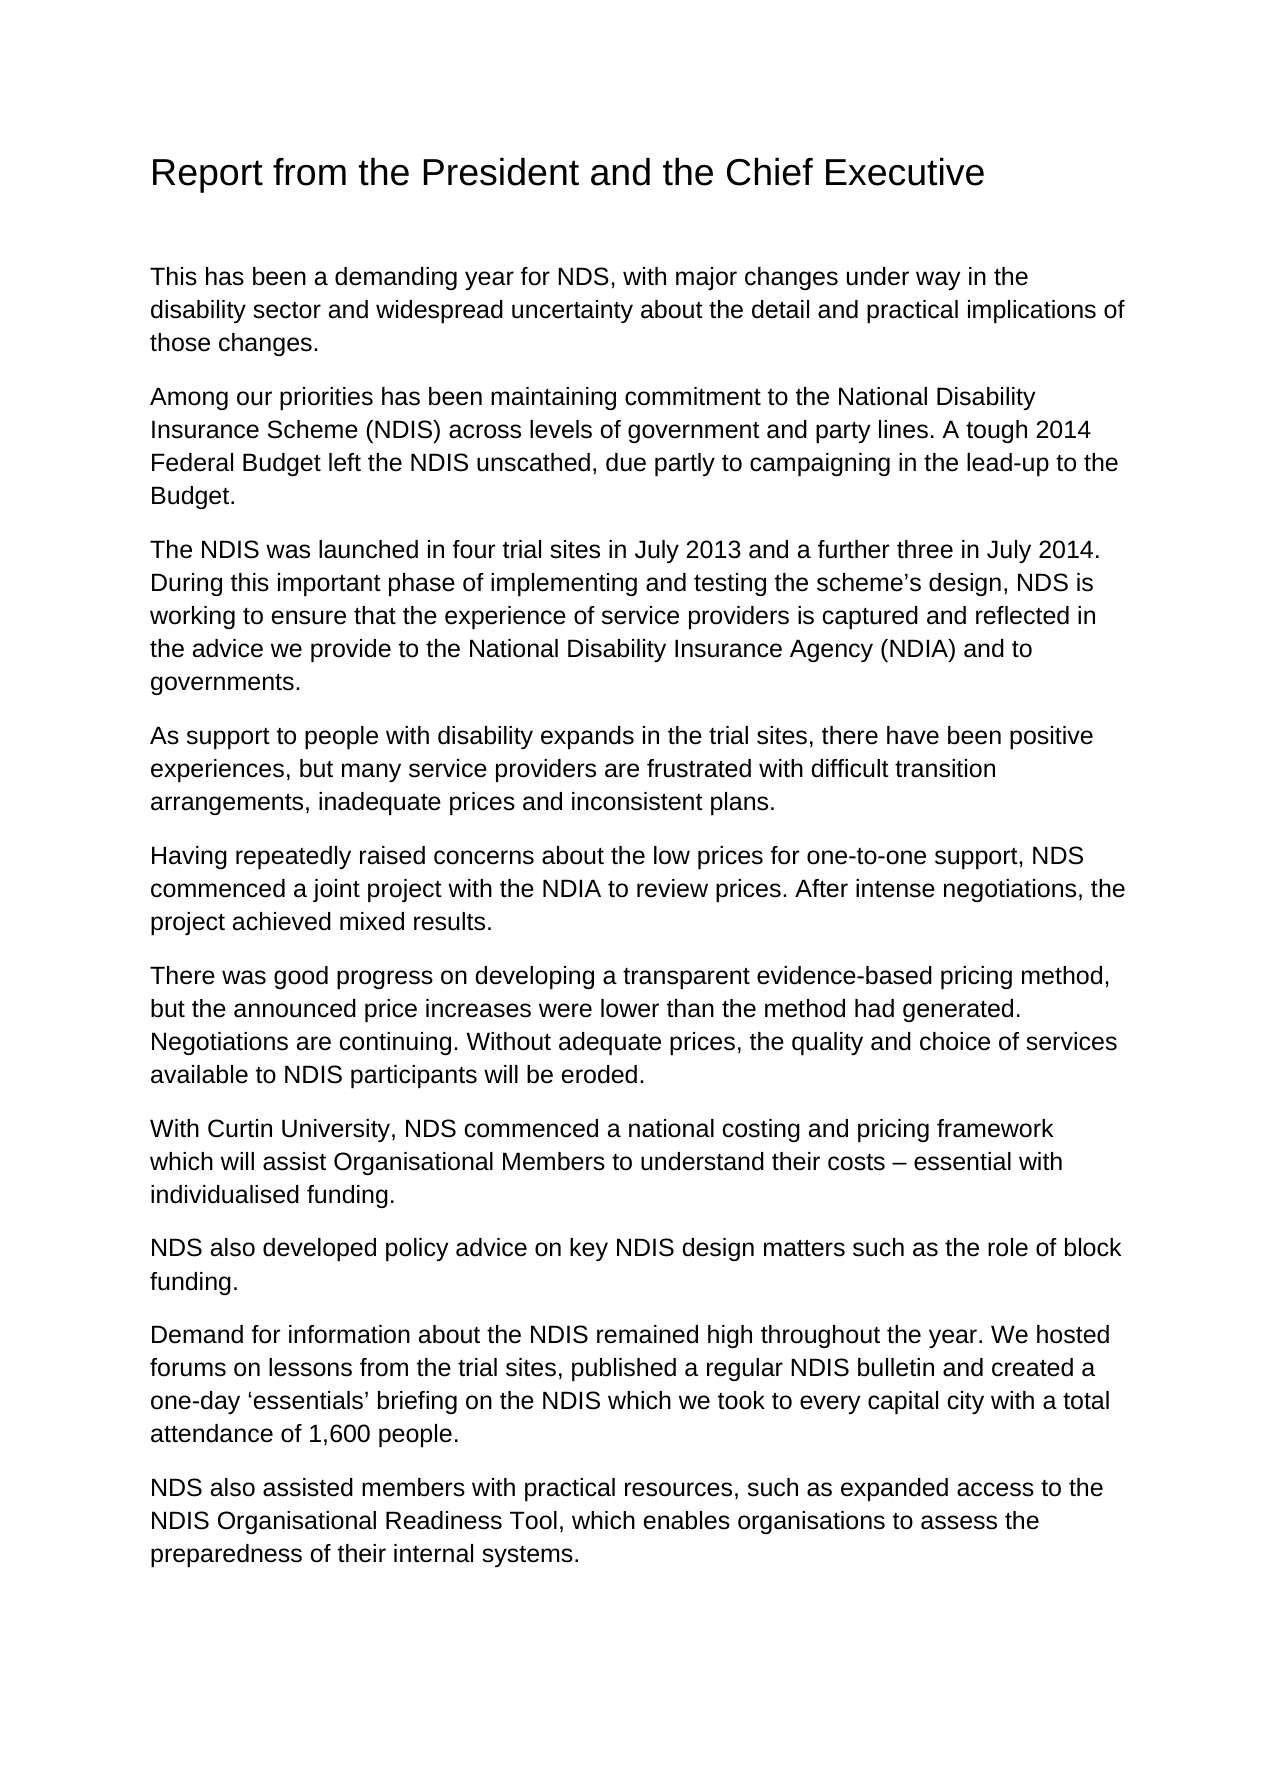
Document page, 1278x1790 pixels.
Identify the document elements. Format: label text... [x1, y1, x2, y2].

text NDS also assisted members with practical resources, such as expanded access to the NDIS Organisational Readiness Tool, which enables organisations to assess the preparedness of their internal systems. [150, 1473, 1124, 1568]
text Among our priorities has been maintaining commitment to the National Disability Insurance Scheme (NDIS) across levels of government and party lines. A tough 2014 Federal Budget left the NDIS unscathed, due partly to campaigning in the lead-up to the Budget. [150, 382, 1143, 510]
subtitle Report from the President and the Chief Executive [150, 150, 1137, 193]
text The NDIS was launched in four trial sites in July 2013 and a further three in July 2014. During this important phase of implementing and testing the scheme’s design, NDS is working to ensure that the experience of service providers is captured and reflected in the advice we provide to the National Disability Insurance Agency (NDIA) and to governments. [150, 535, 1139, 696]
text Demand for information about the NDIS remained high throughout the year. We hosted forums on lessons from the trial sites, published a regular NDIS bulletin and created a one-day ‘essentials’ briefing on the NDIS which we took to every capital city with a total attendance of 1,600 people. [150, 1320, 1139, 1448]
text With Curtin University, NDS commenced a national costing and pricing framework which will assist Organisational Members to understand their costs – essential with individualised funding. [150, 1113, 1124, 1208]
text Having repeatedly raised concerns about the low prices for one-to-one support, NDS commenced a joint project with the NDIA to review prices. After intense negotiations, the project achieved mixed results. [150, 841, 1139, 936]
text NDS also developed policy advice on key NDIS design matters such as the role of block funding. [150, 1233, 1124, 1295]
text This has been a demanding year for NDS, with major changes under way in the disability sector and widespread uncertainty about the detail and practical implications of those changes. [150, 262, 1126, 357]
text There was good progress on developing a transparent evidence-based pricing method, but the announced price increases were lower than the method had generated. Negotiations are continuing. Without adequate prices, the quality and choice of services available to NDIS participants will be eroded. [150, 961, 1133, 1088]
text As support to people with disability expands in the trial sites, there have been positive experiences, but many service providers are frustrated with difficult transition arrangements, inadequate prices and inconsistent plans. [150, 721, 1143, 816]
